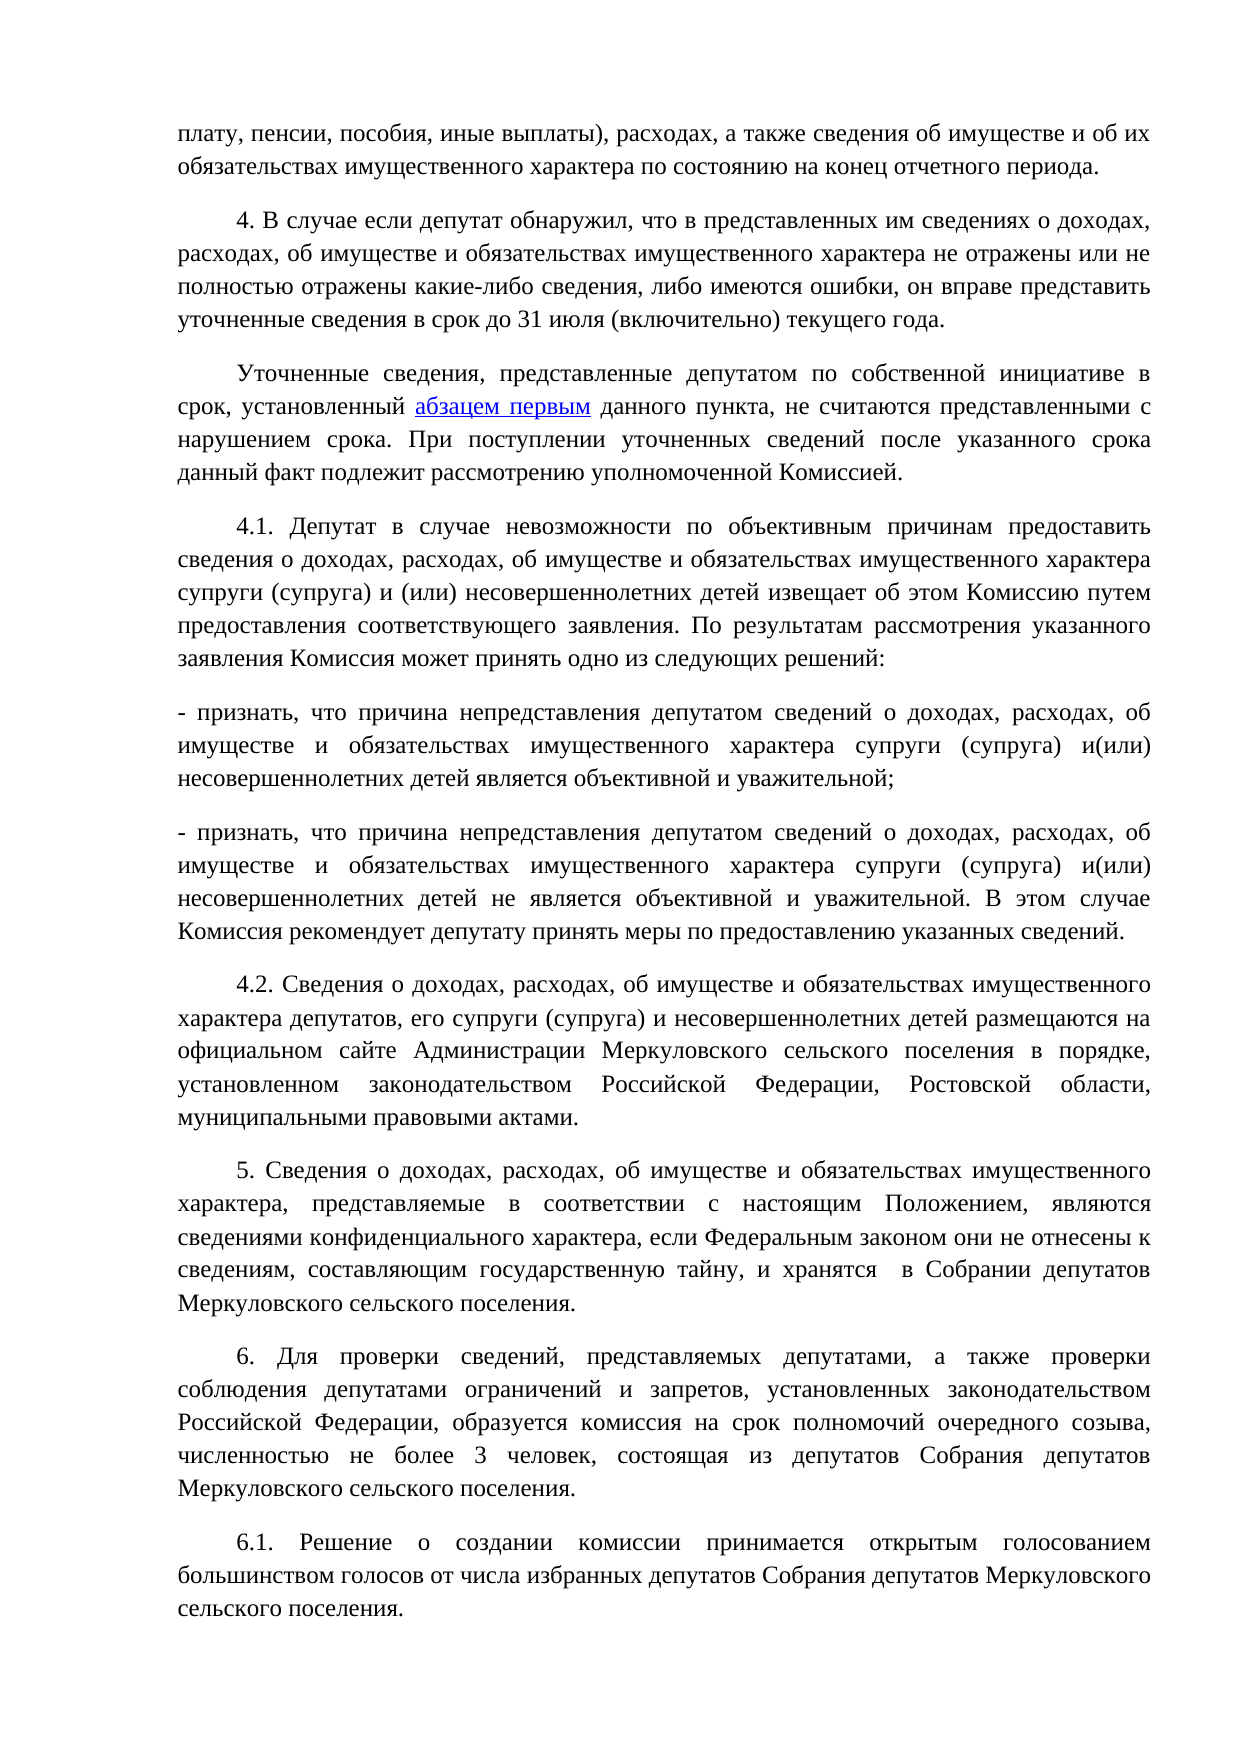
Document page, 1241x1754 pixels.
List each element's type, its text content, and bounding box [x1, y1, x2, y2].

text - признать, что причина непредставления депутатом сведений о доходах, расходах, об имуществе и обязательствах имущественного характера супруги (супруга) и(или) несовершеннолетних детей является объективной и уважительной; [177, 697, 1152, 792]
text 4.1. Депутат в случае невозможности по объективным причинам предоставить сведения о доходах, расходах, об имуществе и обязательствах имущественного характера супруги (супруга) и (или) несовершеннолетних детей извещает об этом Комиссию путем предоставления соответствующего заявления. По результатам рассмотрения указанного заявления Комиссия может принять одно из следующих решений: [177, 511, 1152, 672]
text 6. Для проверки сведений, представляемых депутатами, а также проверки соблюдения депутатами ограничений и запретов, установленных законодательством Российской Федерации, образуется комиссия на срок полномочий очередного созыва, численностью не более 3 человек, состоящая из депутатов Собрания депутатов Меркуловского сельского поселения. [177, 1341, 1152, 1502]
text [177, 118, 1152, 180]
text 4.2. Сведения о доходах, расходах, об имуществе и обязательствах имущественного характера депутатов, его супруги (супруга) и несовершеннолетних детей размещаются на официальном сайте Администрации Меркуловского сельского поселения в порядке, установленном законодательством Российской Федерации, Ростовской области, муниципальными правовыми актами. [177, 969, 1152, 1130]
text - признать, что причина непредставления депутатом сведений о доходах, расходах, об имуществе и обязательствах имущественного характера супруги (супруга) и(или) несовершеннолетних детей не является объективной и уважительной. В этом случае Комиссия рекомендует депутату принять меры по предоставлению указанных сведений. [177, 817, 1152, 944]
text Уточненные сведения, представленные депутатом по собственной инициативе в срок, установленный абзацем первым данного пункта, не считаются представленными с нарушением срока. При поступлении уточненных сведений после указанного срока данный факт подлежит рассмотрению уполномоченной Комиссией. [177, 358, 1152, 486]
text 6.1. Решение о создании комиссии принимается открытым голосованием большинством голосов от числа избранных депутатов Собрания депутатов Меркуловского сельского поселения. [177, 1527, 1152, 1622]
text 4. В случае если депутат обнаружил, что в представленных им сведениях о доходах, расходах, об имуществе и обязательствах имущественного характера не отражены или не полностью отражены какие-либо сведения, либо имеются ошибки, он вправе представить уточненные сведения в срок до 31 июля (включительно) текущего года. [177, 205, 1152, 333]
text 5. Сведения о доходах, расходах, об имуществе и обязательствах имущественного характера, представляемые в соответствии с настоящим Положением, являются сведениями конфиденциального характера, если Федеральным законом они не отнесены к сведениям, составляющим государственную тайну, и хранятся в Собрании депутатов Меркуловского сельского поселения. [177, 1156, 1152, 1316]
